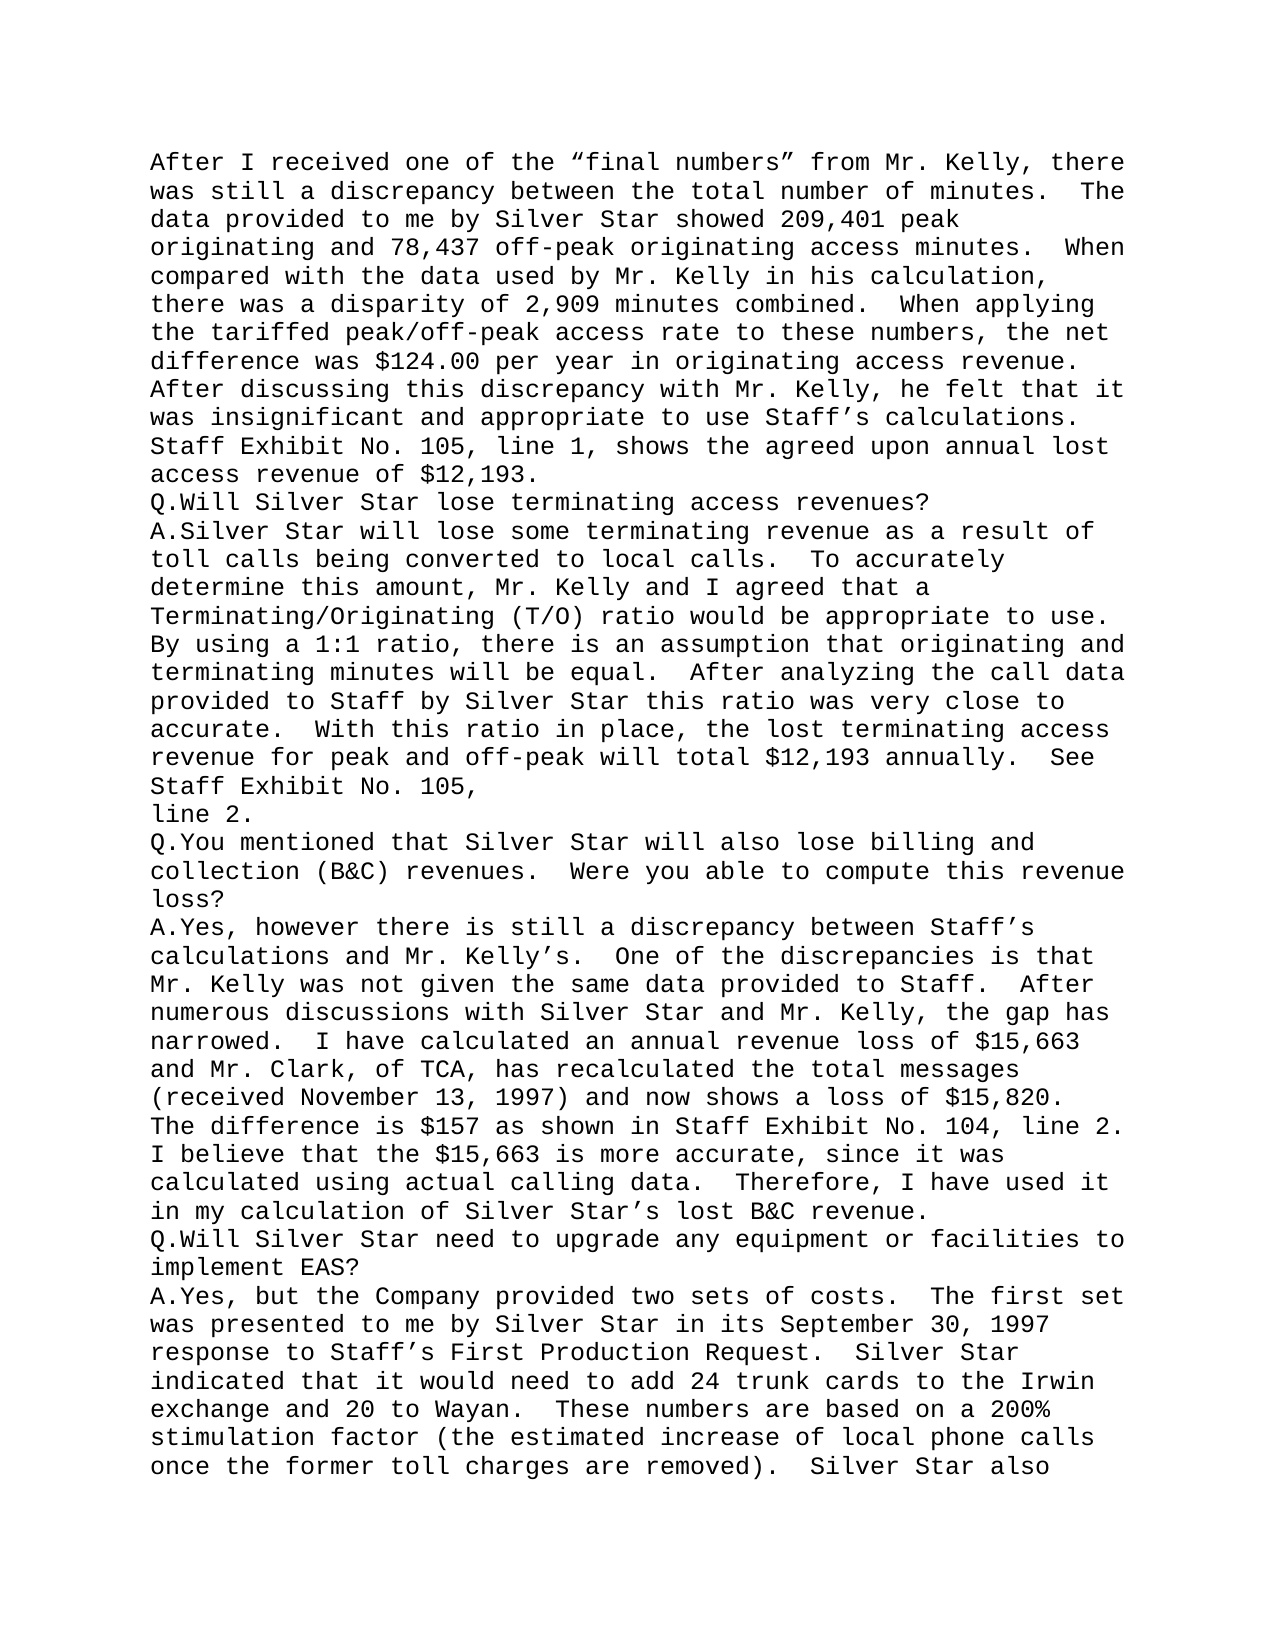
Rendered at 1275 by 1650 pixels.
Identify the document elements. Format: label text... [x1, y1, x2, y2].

text A.Silver Star will lose some terminating revenue as a result of toll calls being converted to local calls. To accurately determine this amount, Mr. Kelly and I agreed that a Terminating/Originating (T/O) ratio would be appropriate to use. By using a 1:1 ratio, there is an assumption that originating and terminating minutes will be equal. After analyzing the call data provided to Staff by Silver Star this ratio was very close to accurate. With this ratio in place, the lost terminating access revenue for peak and off-peak will total $12,193 annually. See Staff Exhibit No. 105, [150, 518, 1125, 802]
text Q.Will Silver Star lose terminating access revenues? [150, 490, 1125, 518]
text Q.You mentioned that Silver Star will also lose billing and collection (B&C) revenues. Were you able to compute this revenue loss? [150, 830, 1125, 915]
text line 2. [150, 802, 1125, 830]
text Q.Will Silver Star need to upgrade any equipment or facilities to implement EAS? [150, 1227, 1125, 1283]
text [150, 1283, 1125, 1482]
text A.Yes, however there is still a discrepancy between Staff’s calculations and Mr. Kelly’s. One of the discrepancies is that Mr. Kelly was not given the same data provided to Staff. After numerous discussions with Silver Star and Mr. Kelly, the gap has narrowed. I have calculated an annual revenue loss of $15,663 and Mr. Clark, of TCA, has recalculated the total messages (received November 13, 1997) and now shows a loss of $15,820. The difference is $157 as shown in Staff Exhibit No. 104, line 2. I believe that the $15,663 is more accurate, since it was calculated using actual calling data. Therefore, I have used it in my calculation of Silver Star’s lost B&C revenue. [150, 915, 1125, 1227]
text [150, 150, 1125, 490]
